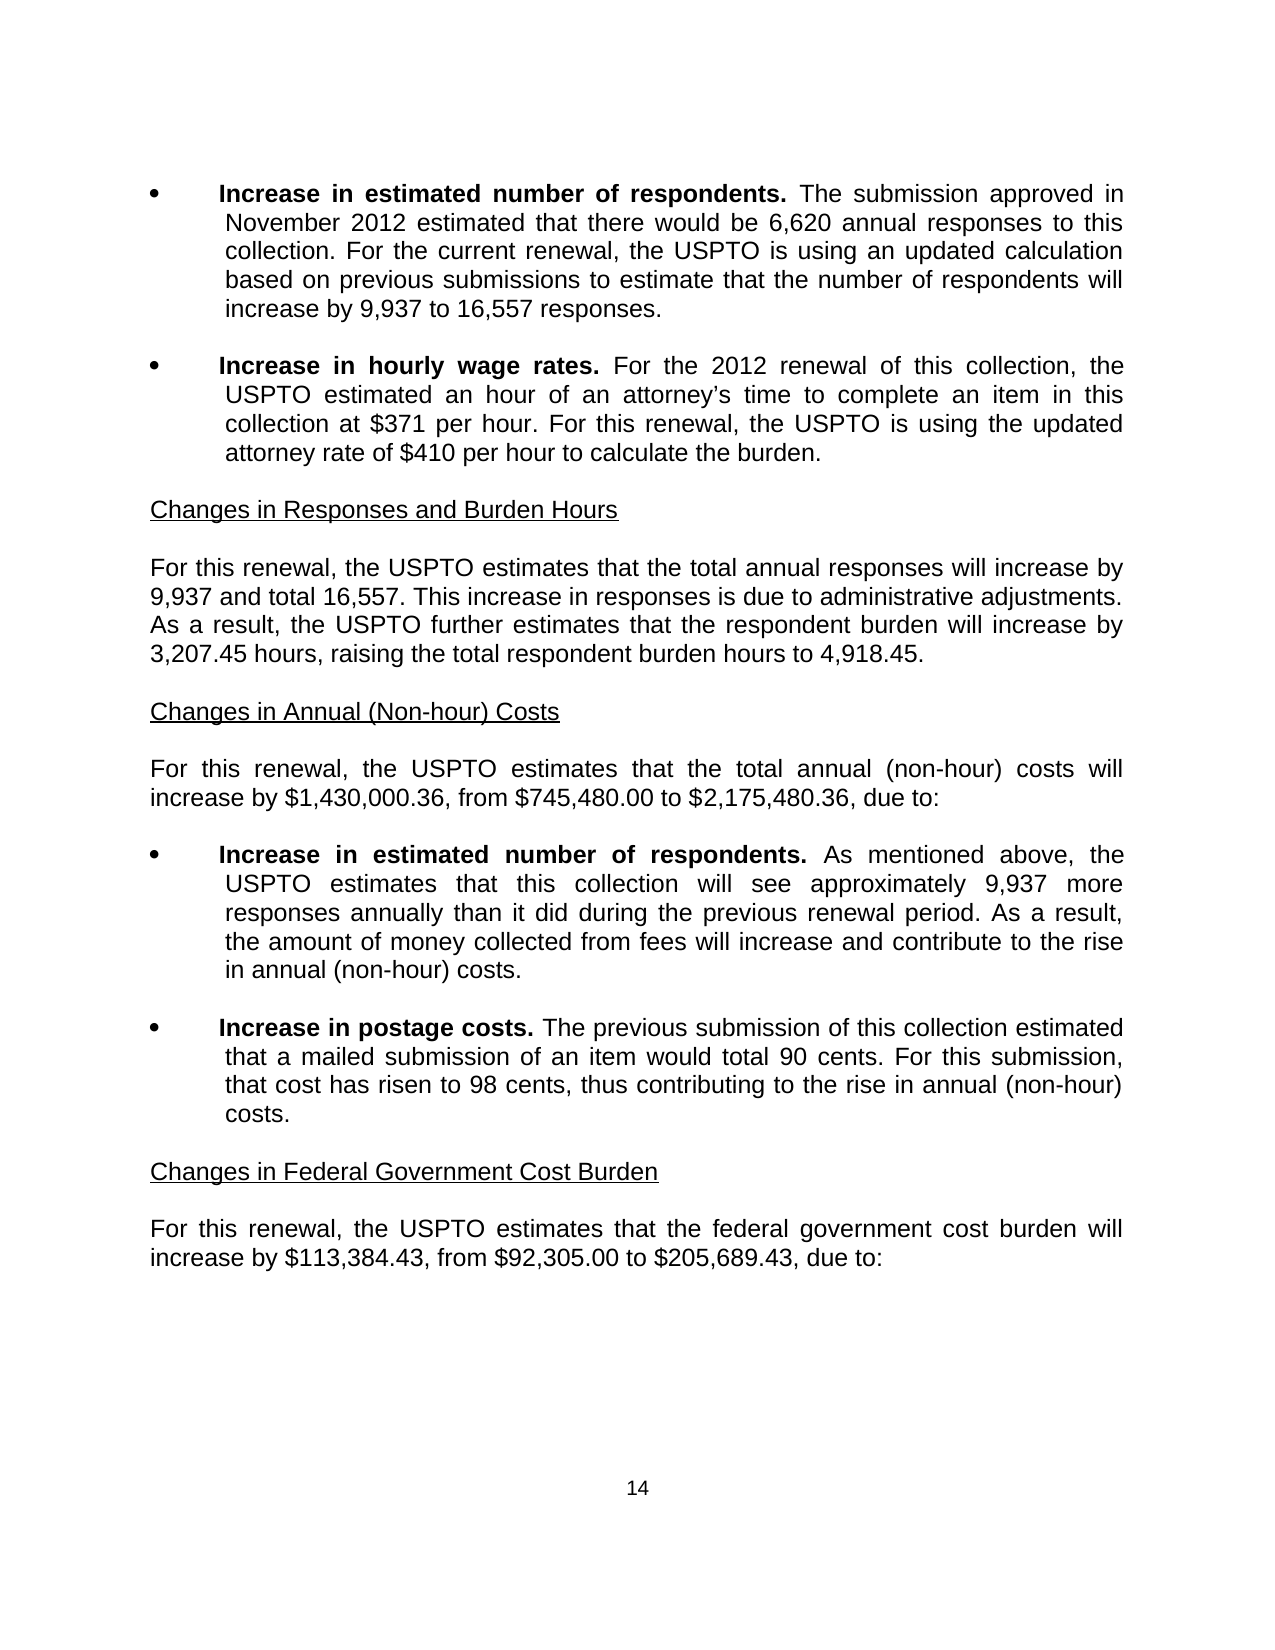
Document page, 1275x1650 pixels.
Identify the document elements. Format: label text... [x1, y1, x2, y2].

list Increase in postage costs. The previous submission of this collection estimated that a mailed submission of an item would total 90 cents. For this submission, that cost has risen to 98 cents, thus contributing to the rise in annual (non-hour) costs. [150, 1013, 1125, 1128]
text For this renewal, the USPTO estimates that the federal government cost burden will increase by $113,384.43, from $92,305.00 to $205,689.43, due to: [150, 1214, 1125, 1272]
subtitle Changes in Annual (Non-hour) Costs [150, 696, 1125, 725]
list Increase in hourly wage rates. For the 2012 renewal of this collection, the USPTO estimated an hour of an attorney’s time to complete an item in this collection at $371 per hour. For this renewal, the USPTO is using the updated attorney rate of $410 per hour to calculate the burden. [150, 351, 1125, 466]
text For this renewal, the USPTO estimates that the total annual (non-hour) costs will increase by $1,430,000.36, from $745,480.00 to $2,175,480.36, due to: [150, 754, 1125, 811]
text For this renewal, the USPTO estimates that the total annual responses will increase by 9,937 and total 16,557. This increase in responses is due to administrative adjustments. As a result, the USPTO further estimates that the respondent burden will increase by 3,207.45 hours, raising the total respondent burden hours to 4,918.45. [150, 553, 1125, 668]
list Increase in estimated number of respondents. As mentioned above, the USPTO estimates that this collection will see approximately 9,937 more responses annually than it did during the previous renewal period. As a result, the amount of money collected from fees will increase and contribute to the rise in annual (non-hour) costs. [150, 840, 1125, 984]
text Changes in Federal Government Cost Burden [150, 1157, 1125, 1185]
subtitle Changes in Responses and Burden Hours [150, 495, 1125, 524]
list Increase in estimated number of respondents. The submission approved in November 2012 estimated that there would be 6,620 annual responses to this collection. For the current renewal, the USPTO is using an updated calculation based on previous submissions to estimate that the number of respondents will increase by 9,937 to 16,557 responses. [150, 179, 1125, 323]
